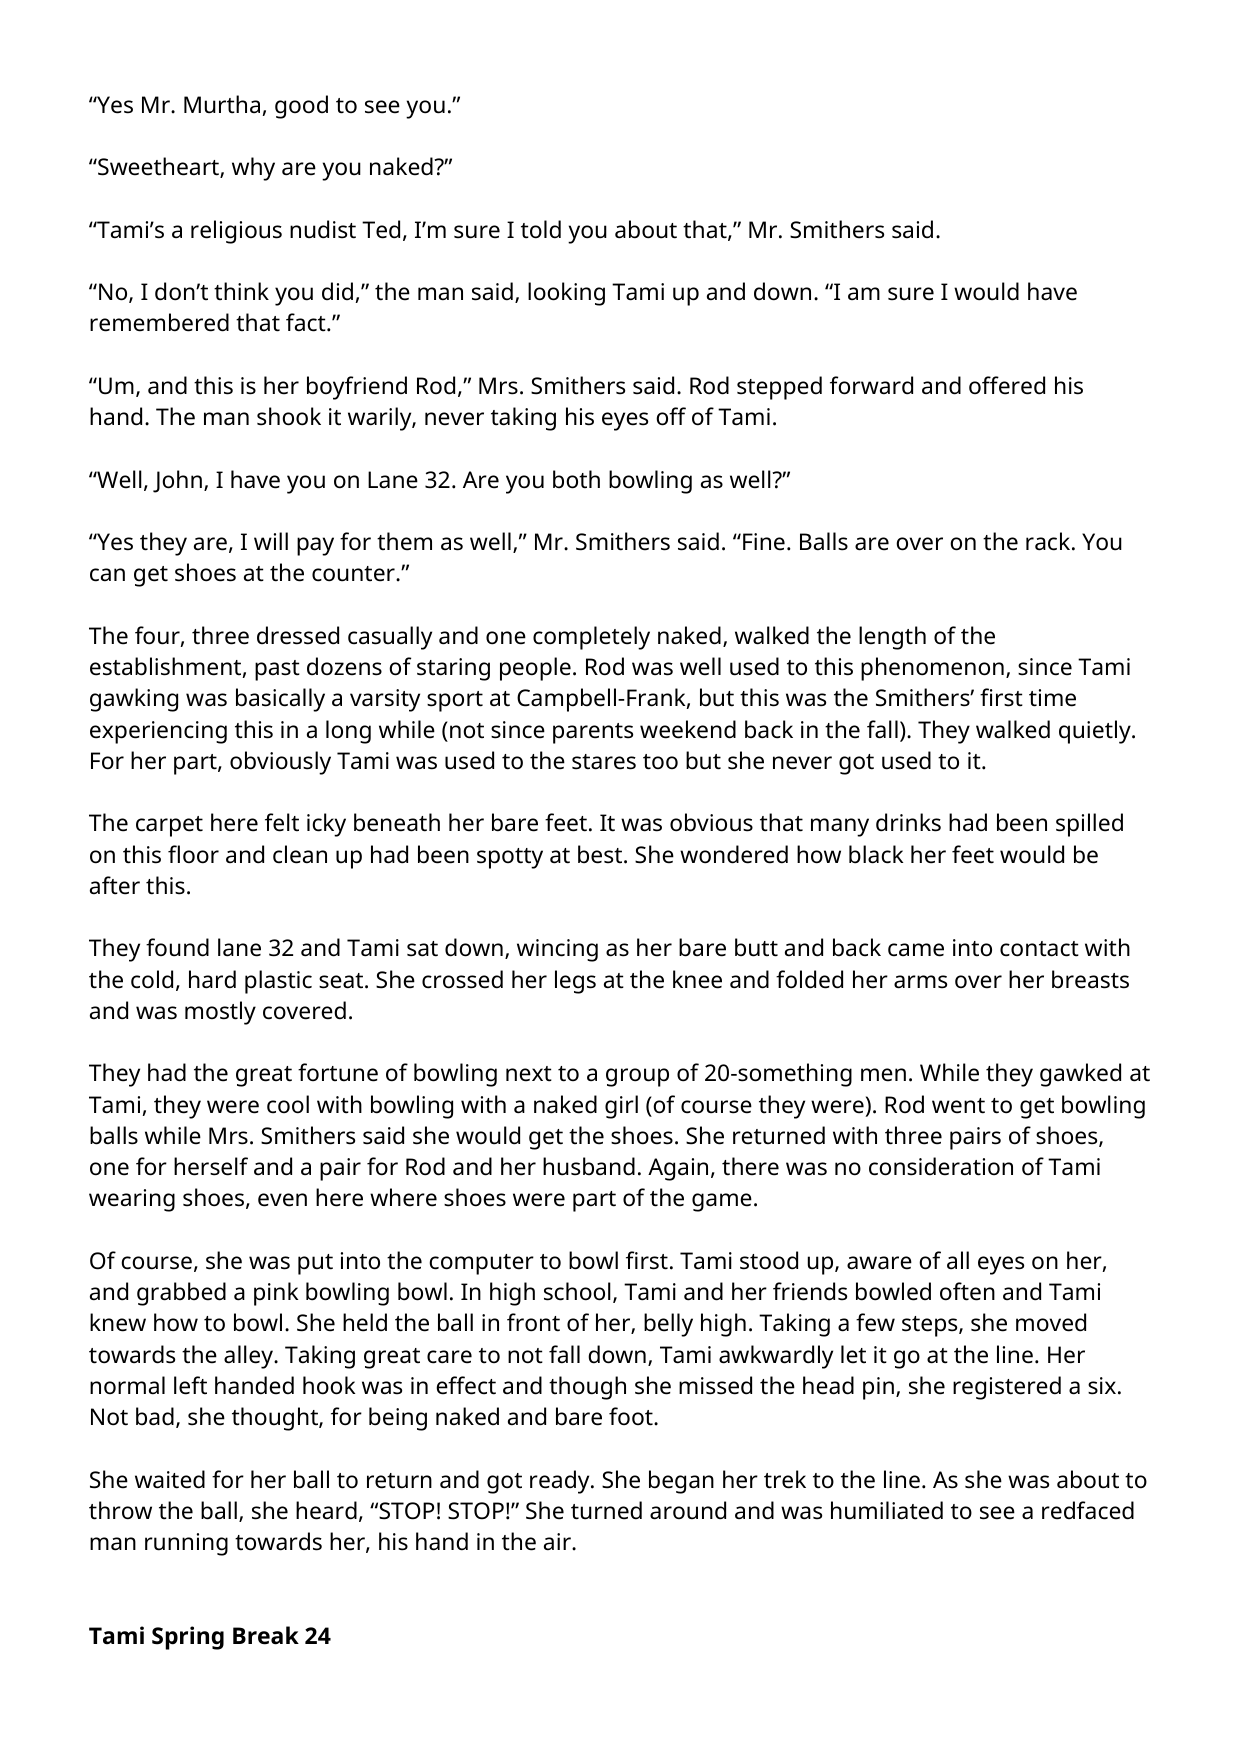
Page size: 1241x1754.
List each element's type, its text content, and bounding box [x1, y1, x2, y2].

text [89, 89, 1152, 1557]
text Tami Spring Break 24 [89, 1620, 1152, 1651]
